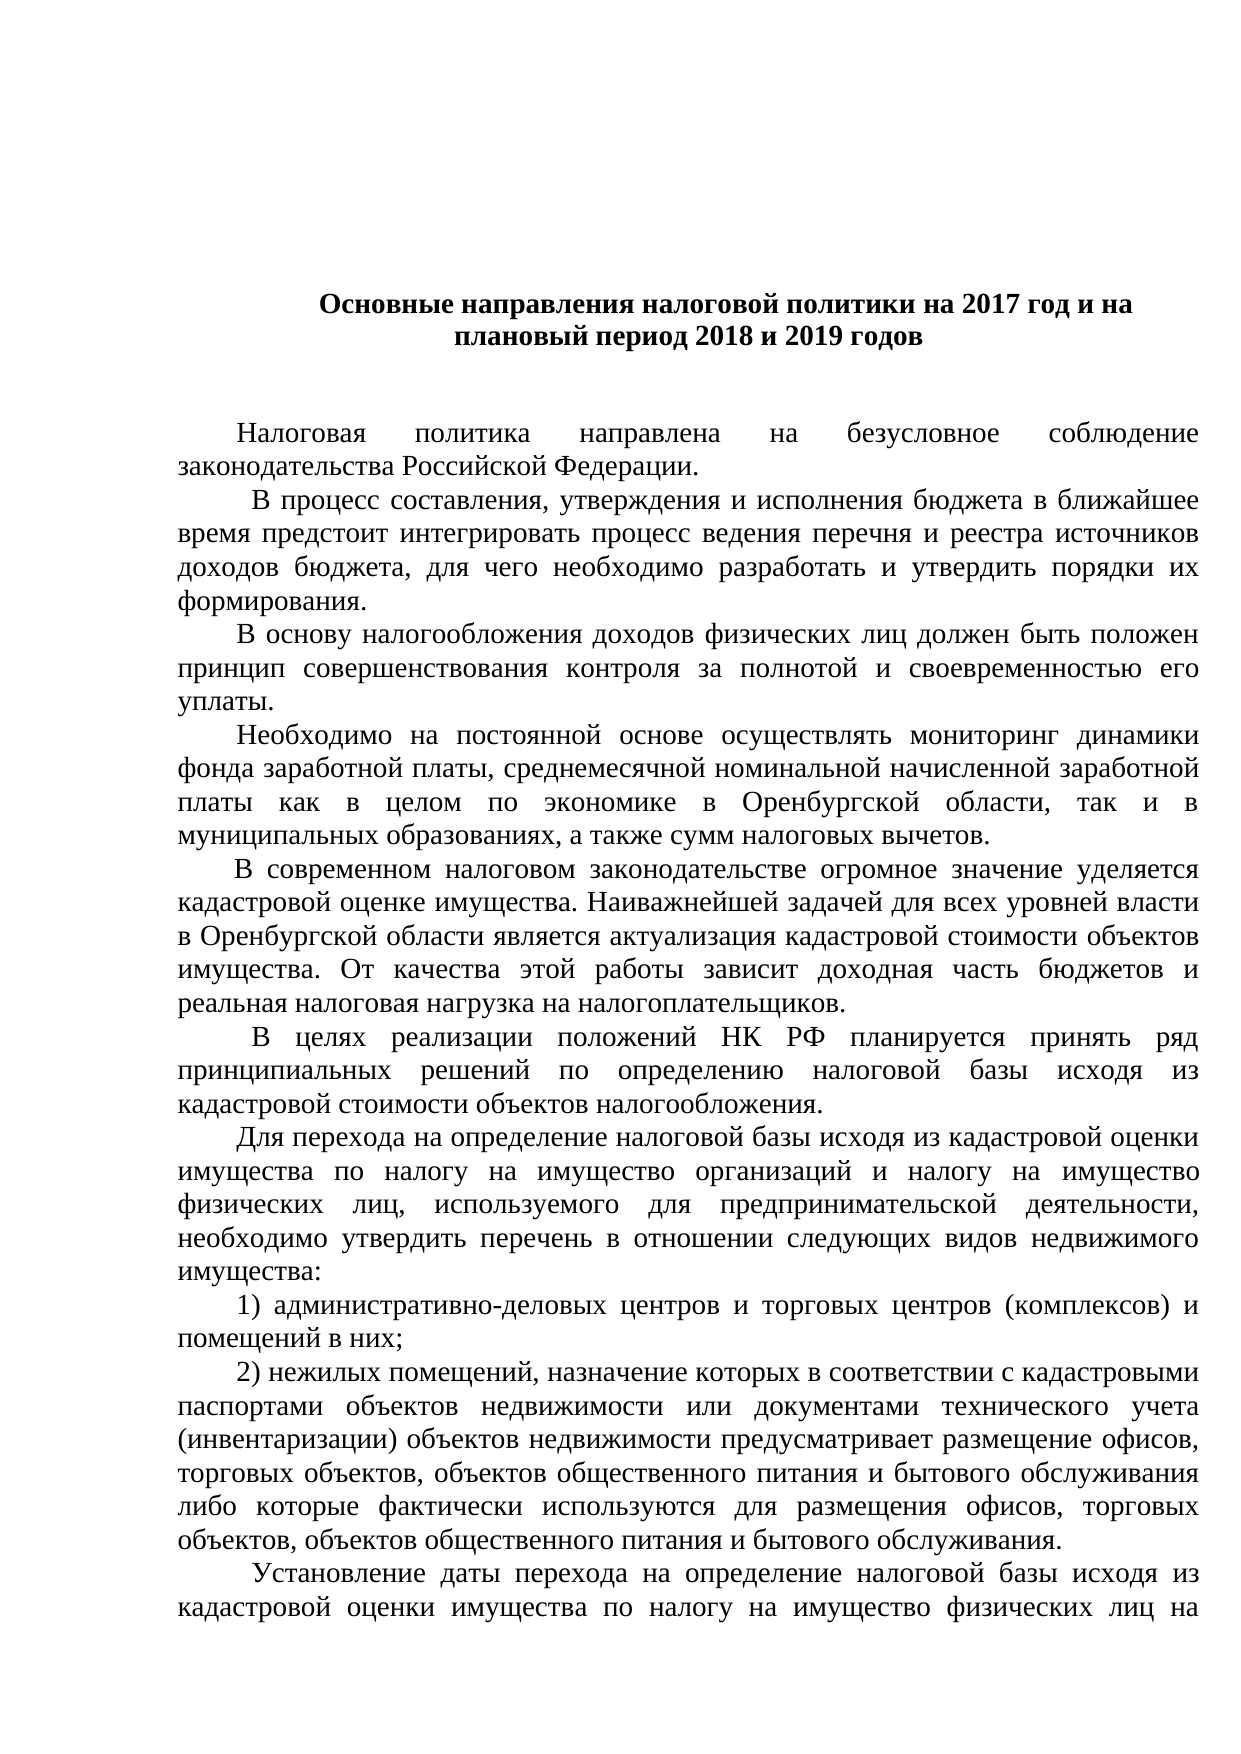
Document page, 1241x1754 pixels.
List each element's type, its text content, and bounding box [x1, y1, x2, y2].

text В основу налогообложения доходов физических лиц должен быть положен принцип совершенствования контроля за полнотой и своевременностью его уплаты. [177, 616, 1200, 717]
text В современном налоговом законодательстве огромное значение уделяется кадастровой оценке имущества. Наиважнейшей задачей для всех уровней власти в Оренбургской области является актуализация кадастровой стоимости объектов имущества. От качества этой работы зависит доходная часть бюджетов и реальная налоговая нагрузка на налогоплательщиков. [177, 851, 1200, 1019]
text В целях реализации положений НК РФ планируется принять ряд принципиальных решений по определению налоговой базы исходя из кадастровой стоимости объектов налогообложения. [177, 1019, 1200, 1119]
text Необходимо на постоянной основе осуществлять мониторинг динамики фонда заработной платы, среднемесячной номинальной начисленной заработной платы как в целом по экономике в Оренбургской области, так и в муниципальных образованиях, а также сумм налоговых вычетов. [177, 717, 1200, 851]
text В процесс составления, утверждения и исполнения бюджета в ближайшее время предстоит интегрировать процесс ведения перечня и реестра источников доходов бюджета, для чего необходимо разработать и утвердить порядки их формирования. [177, 482, 1200, 616]
text Основные направления налоговой политики на 2017 год и на плановый период 2018 и 2019 годов [177, 288, 1200, 351]
text 1) административно-деловых центров и торговых центров (комплексов) и помещений в них; [177, 1287, 1200, 1354]
text Налоговая политика направлена на безусловное соблюдение законодательства Российской Федерации. [177, 415, 1200, 482]
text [177, 1555, 1200, 1622]
text Для перехода на определение налоговой базы исходя из кадастровой оценки имущества по налогу на имущество организаций и налогу на имущество физических лиц, используемого для предпринимательской деятельности, необходимо утвердить перечень в отношении следующих видов недвижимого имущества: [177, 1119, 1200, 1287]
text 2) нежилых помещений, назначение которых в соответствии с кадастровыми паспортами объектов недвижимости или документами технического учета (инвентаризации) объектов недвижимости предусматривает размещение офисов, торговых объектов, объектов общественного питания и бытового обслуживания либо которые фактически используются для размещения офисов, торговых объектов, объектов общественного питания и бытового обслуживания. [177, 1354, 1200, 1555]
